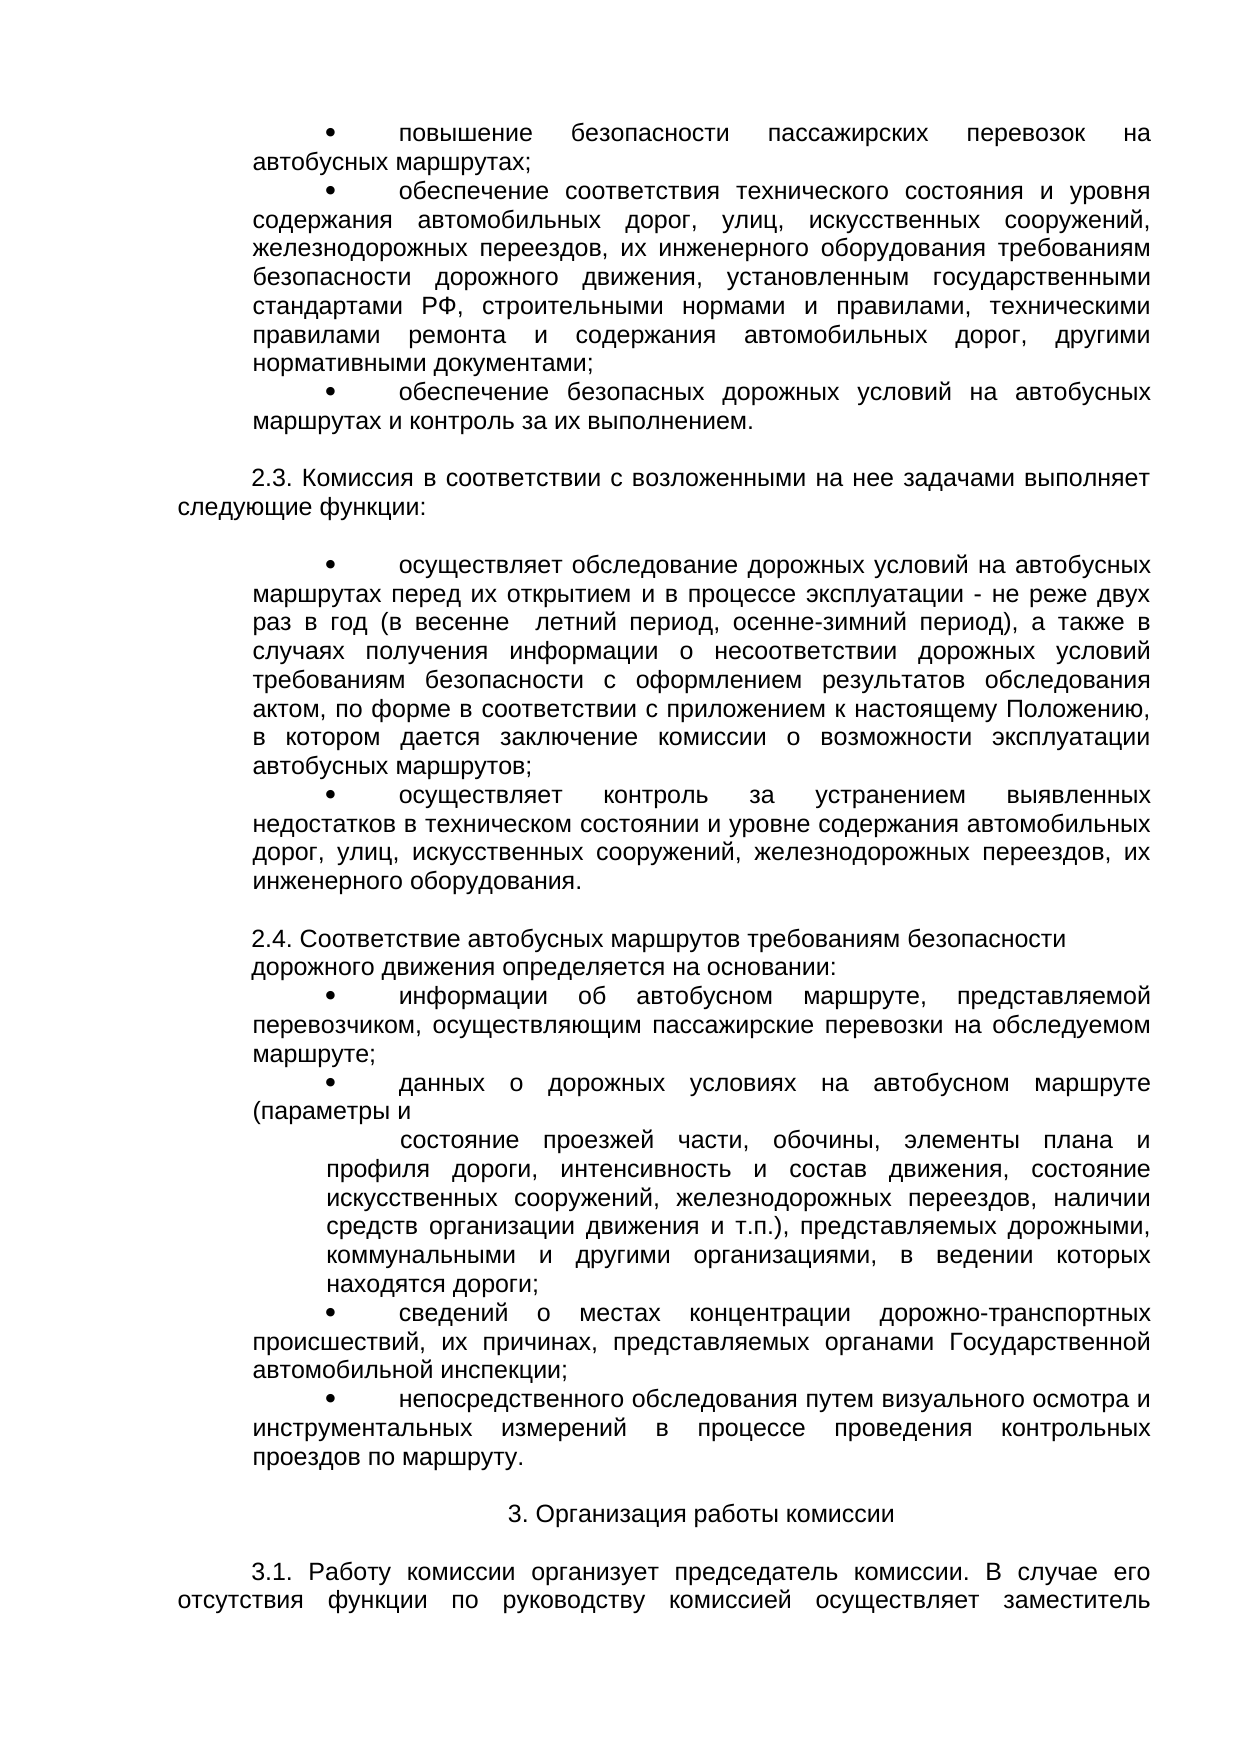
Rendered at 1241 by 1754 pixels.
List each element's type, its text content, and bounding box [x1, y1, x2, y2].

list состояние проезжей части, обочины, элементы плана и профиля дороги, интенсивность и состав движения, состояние искусственных сооружений, железнодорожных переездов, наличии средств организации движения и т.п.), представляемых дорожными, коммунальными и другими организациями, в ведении которых находятся дороги; [326, 1125, 1152, 1298]
list информации об автобусном маршруте, представляемой перевозчиком, осуществляющим пассажирские перевозки на обследуемом маршруте; [252, 981, 1152, 1067]
text 3. Организация работы комиссии [177, 1499, 1152, 1528]
text дорожного движения определяется на основании: [177, 952, 1152, 981]
text 2.3. Комиссия в соответствии с возложенными на нее задачами выполняет следующие функции: [177, 463, 1152, 521]
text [177, 1557, 1152, 1614]
text 2.4. Соответствие автобусных маршрутов требованиям безопасности [177, 924, 1152, 952]
list сведений о местах концентрации дорожно-транспортных происшествий, их причинах, представляемых органами Государственной автомобильной инспекции; [252, 1298, 1152, 1384]
list осуществляет контроль за устранением выявленных недостатков в техническом состоянии и уровне содержания автомобильных дорог, улиц, искусственных сооружений, железнодорожных переездов, их инженерного оборудования. [252, 780, 1152, 895]
list осуществляет обследование дорожных условий на автобусных маршрутах перед их открытием и в процессе эксплуатации - не реже двух раз в год (в весенне ­ летний период, осенне-зимний период), а также в случаях получения информации о несоответствии дорожных условий требованиям безопасности с оформлением результатов обследования актом, по форме в соответствии с приложением к настоящему Положению, в котором дается заключение комиссии о возможности эксплуатации автобусных маршрутов; [252, 550, 1152, 780]
list обеспечение соответствия технического состояния и уровня содержания автомобильных дорог, улиц, искусственных сооружений, железнодорожных переездов, их инженерного оборудования требованиям безопасности дорожного движения, установленным государственными стандартами РФ, строительными нормами и правилами, техническими правилами ремонта и содержания автомобильных дорог, другими нормативными документами; [252, 176, 1152, 377]
list повышение безопасности пассажирских перевозок на автобусных маршрутах; [252, 118, 1152, 176]
list данных о дорожных условиях на автобусном маршруте (параметры и [252, 1067, 1152, 1125]
list обеспечение безопасных дорожных условий на автобусных маршрутах и контроль за их выполнением. [252, 377, 1152, 435]
list непосредственного обследования путем визуального осмотра и инструментальных измерений в процессе проведения контрольных проездов по маршруту. [252, 1384, 1152, 1470]
